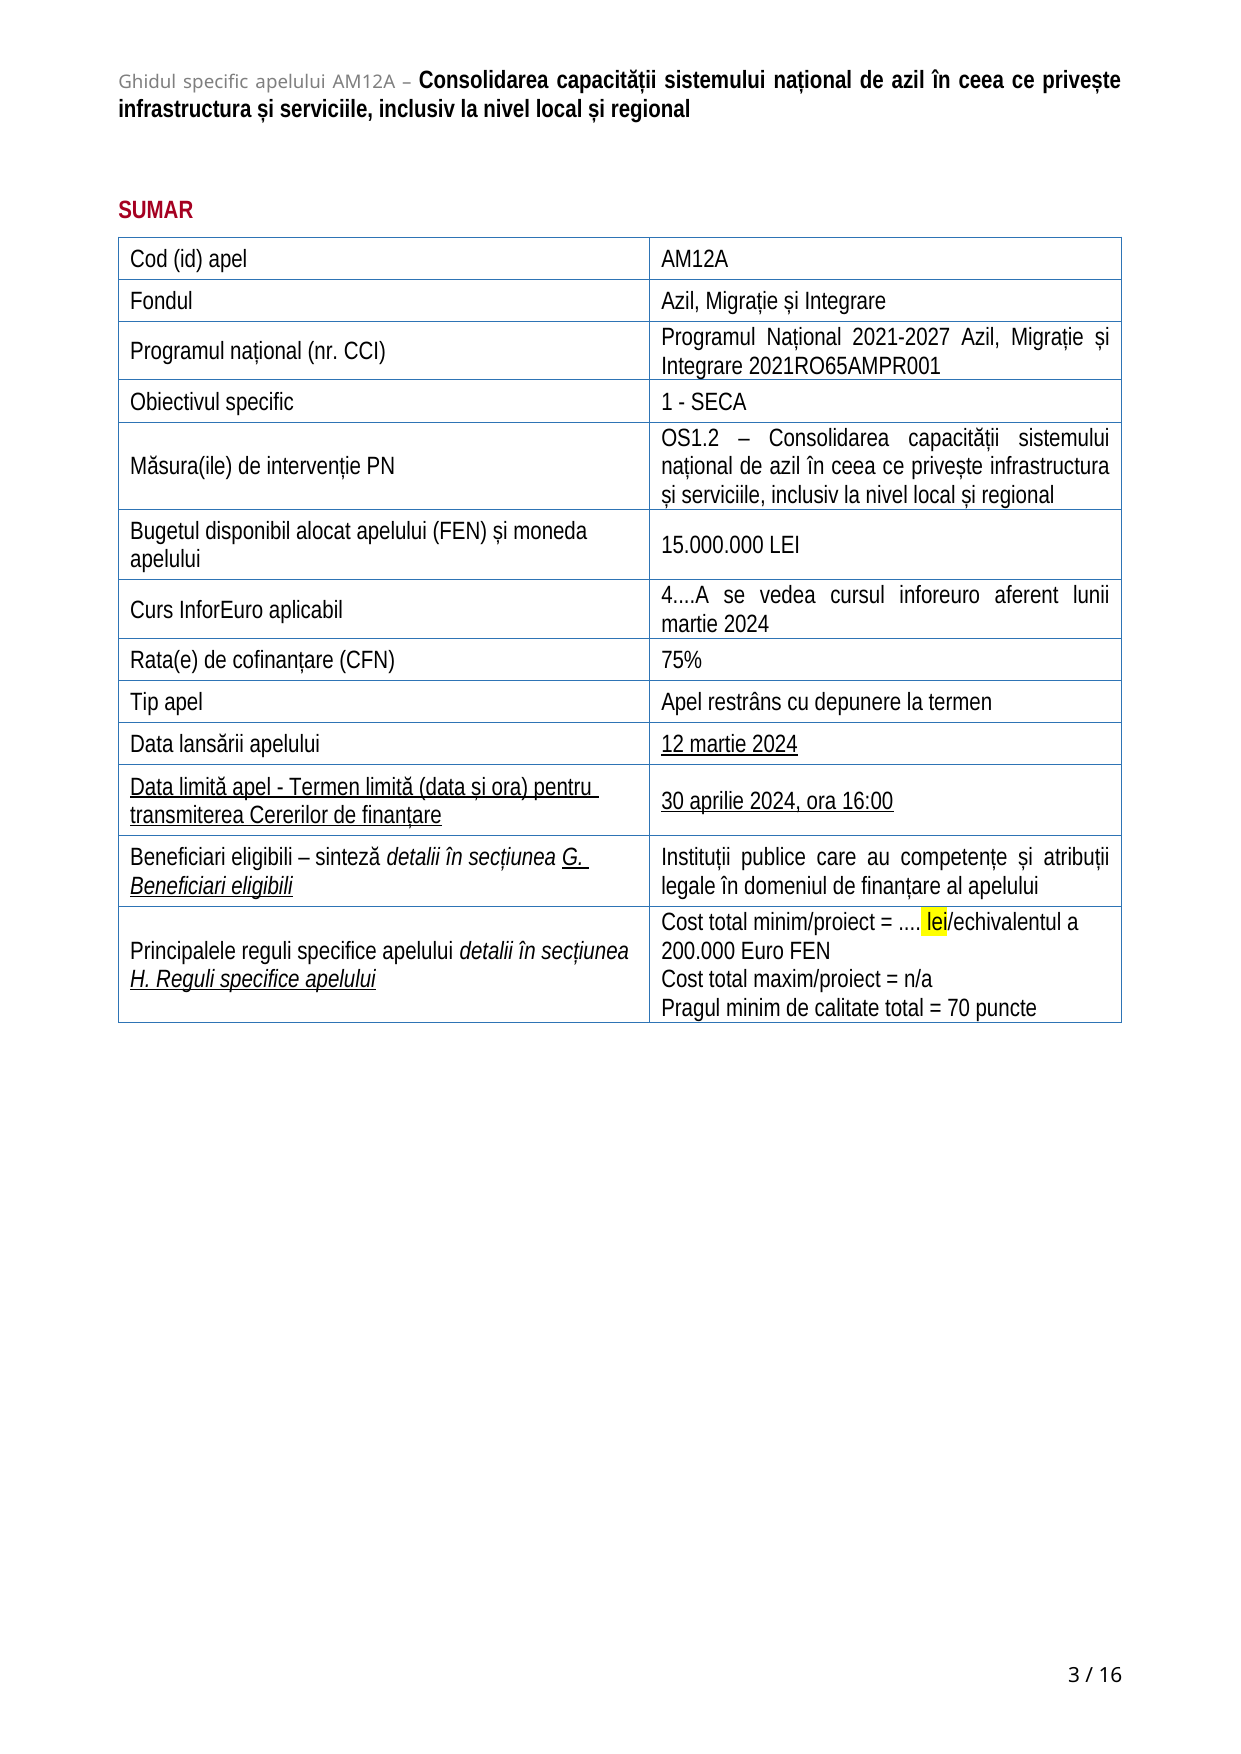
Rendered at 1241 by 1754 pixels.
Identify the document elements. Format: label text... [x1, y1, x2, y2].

table_cell OS1.2 – Consolidarea capacității sistemului național de azil în ceea ce privește infrastructura și serviciile, inclusiv la nivel local și regional [650, 423, 1121, 508]
table_cell Curs InforEuro aplicabil [119, 580, 649, 638]
table_cell 4....A se vedea cursul inforeuro aferent lunii martie 2024 [650, 580, 1121, 638]
table_cell Programul național (nr. CCI) [119, 322, 649, 379]
table_cell Principalele reguli specifice apelului detalii în secțiunea H. Reguli specifice apelului [119, 907, 649, 1022]
table_cell 15.000.000 LEI [650, 510, 1121, 579]
table_cell Fondul [119, 280, 649, 321]
table_cell Rata(e) de cofinanțare (CFN) [119, 639, 649, 680]
table_cell Programul Național 2021-2027 Azil, Migrație și Integrare 2021RO65AMPR001 [650, 322, 1121, 379]
table_cell 75% [650, 639, 1121, 680]
subtitle SUMAR [118, 196, 1122, 224]
table_cell Azil, Migrație și Integrare [650, 280, 1121, 321]
table_header Cod (id) apel [119, 238, 649, 279]
table_cell Data lansării apelului [119, 723, 649, 764]
table_cell Obiectivul specific [119, 380, 649, 422]
table_header AM12A [650, 238, 1121, 279]
table_cell Cost total minim/proiect = .... lei/echivalentul a 200.000 Euro FEN Cost total maxim/proiect = n/a Pragul minim de calitate total = 70 puncte [650, 907, 1121, 1022]
table_cell 12 martie 2024 [650, 723, 1121, 764]
table_cell Bugetul disponibil alocat apelului (FEN) și moneda apelului [119, 510, 649, 579]
table_cell 1 - SECA [650, 380, 1121, 422]
table_cell Instituții publice care au competențe și atribuții legale în domeniul de finanțare al apelului [650, 836, 1121, 906]
table_cell Tip apel [119, 681, 649, 722]
table_cell Apel restrâns cu depunere la termen [650, 681, 1121, 722]
table_cell Măsura(ile) de intervenție PN [119, 423, 649, 508]
table_cell Beneficiari eligibili – sinteză detalii în secțiunea G. Beneficiari eligibili [119, 836, 649, 906]
table_cell Data limită apel - Termen limită (data și ora) pentru transmiterea Cererilor de finanțare [119, 765, 649, 835]
table_cell 30 aprilie 2024, ora 16:00 [650, 765, 1121, 835]
